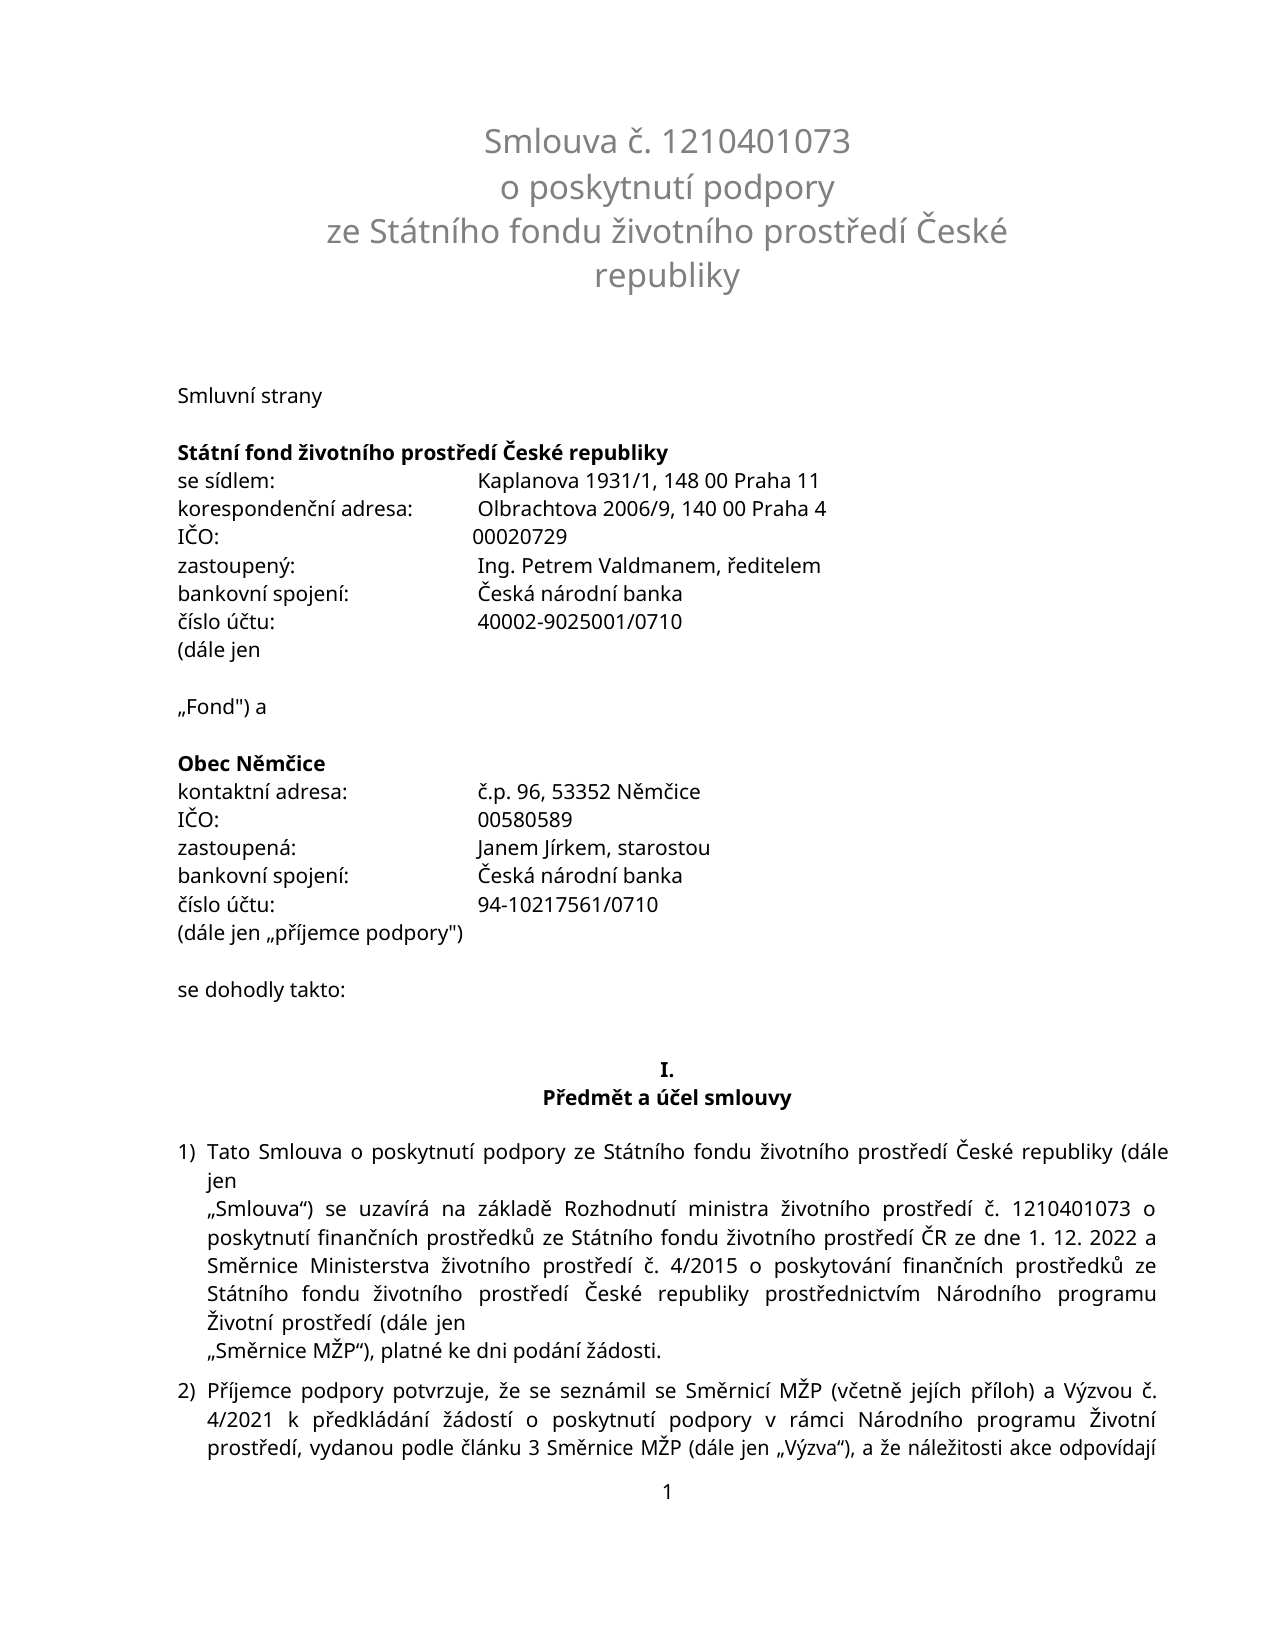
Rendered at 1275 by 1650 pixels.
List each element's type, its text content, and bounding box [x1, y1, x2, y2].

text číslo účtu: 40002-9025001/0710 [177, 608, 1169, 635]
text ze Státního fondu životního prostředí České republiky [273, 208, 1061, 296]
text kontaktní adresa: č.p. 96, 53352 Němčice [177, 778, 1169, 805]
text bankovní spojení: Česká národní banka [177, 579, 1169, 608]
text korespondenční adresa: Olbrachtova 2006/9, 140 00 Praha 4 [177, 494, 1169, 522]
text se dohodly takto: [177, 975, 1169, 1004]
text se sídlem: Kaplanova 1931/1, 148 00 Praha 11 [177, 466, 1169, 494]
text (dále jen „příjemce podpory") [177, 918, 1169, 947]
text Smluvní strany [177, 382, 1169, 410]
text bankovní spojení: Česká národní banka [177, 861, 1169, 890]
text „Směrnice MŽP“), platné ke dni podání žádosti. [207, 1336, 1169, 1364]
text číslo účtu: 94-10217561/0710 [177, 890, 1169, 918]
text „Smlouva“) se uzavírá na základě Rozhodnutí ministra životního prostředí č. 1210401073 o poskytnutí finančních prostředků ze Státního fondu životního prostředí ČR ze dne 1. 12. 2022 a Směrnice Ministerstva životního prostředí č. 4/2015 o poskytování finančních prostředků ze Státního fondu životního prostředí České republiky prostřednictvím Národního programu Životní prostředí (dále jen [207, 1194, 1157, 1336]
text o poskytnutí podpory [273, 164, 1062, 208]
text zastoupený: Ing. Petrem Valdmanem, ředitelem [177, 551, 1169, 579]
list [177, 1376, 1157, 1462]
text Smlouva č. 1210401073 [214, 118, 1121, 163]
subtitle Předmět a účel smlouvy [273, 1083, 1061, 1112]
text IČO: 00020729 [177, 522, 1169, 551]
text IČO: 00580589 [177, 805, 1169, 833]
subtitle Státní fond životního prostředí České republiky [177, 438, 1169, 466]
text (dále jen „Fond") a [177, 635, 331, 721]
list Tato Smlouva o poskytnutí podpory ze Státního fondu životního prostředí České republiky (dále jen [177, 1137, 1169, 1194]
text zastoupená: Janem Jírkem, starostou [177, 833, 1169, 861]
subtitle I. [214, 1055, 1121, 1083]
subtitle Obec Němčice [177, 749, 1169, 778]
